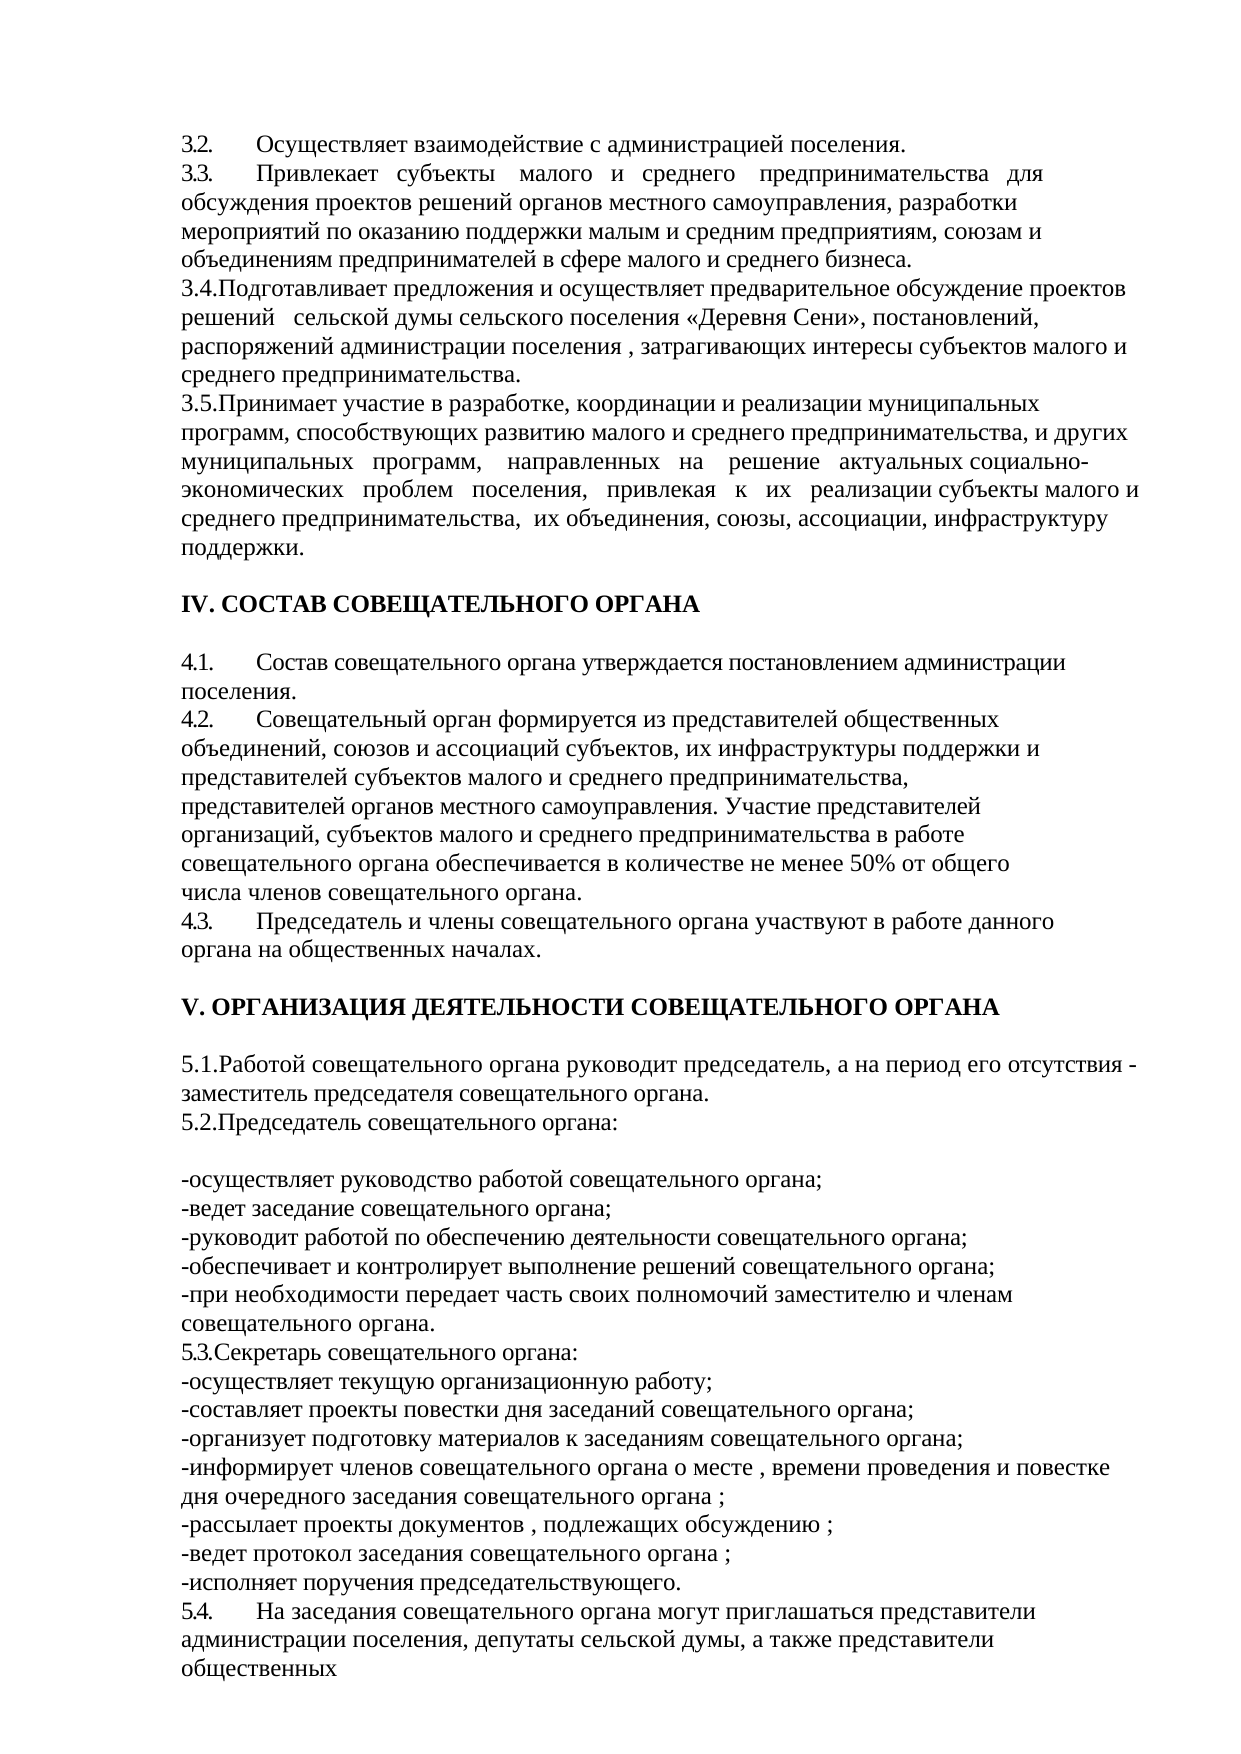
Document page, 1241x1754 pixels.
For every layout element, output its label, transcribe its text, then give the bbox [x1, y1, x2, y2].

text 4.1. Состав совещательного органа утверждается постановлением администрации поселения. [181, 647, 1152, 704]
text -информирует членов совещательного органа о месте , времени проведения и повестке дня очередного заседания совещательного органа ; [181, 1452, 1152, 1509]
text 3.5.Принимает участие в разработке, координации и реализации муниципальных программ, способствующих развитию малого и среднего предпринимательства, и других муниципальных программ, направленных на решение актуальных социально-экономических проблем поселения, привлекая к их реализации субъекты малого и среднего предпринимательства, их объединения, союзы, ассоциации, инфраструктуру поддержки. [181, 388, 1152, 561]
text -осуществляет руководство работой совещательного органа; [181, 1164, 1152, 1193]
text -ведет заседание совещательного органа; [181, 1193, 1152, 1222]
text V. ОРГАНИЗАЦИЯ ДЕЯТЕЛЬНОСТИ СОВЕЩАТЕЛЬНОГО ОРГАНА [181, 992, 1152, 1021]
text -осуществляет текущую организационную работу; [181, 1366, 1152, 1394]
text 5.1.Работой совещательного органа руководит председатель, а на период его отсутствия - заместитель председателя совещательного органа. [181, 1049, 1152, 1107]
text -рассылает проекты документов , подлежащих обсуждению ; [181, 1509, 1152, 1538]
text 3.2. Осуществляет взаимодействие с администрацией поселения. [181, 129, 1152, 158]
text 5.3.Секретарь совещательного органа: [181, 1337, 1152, 1366]
text -обеспечивает и контролирует выполнение решений совещательного органа; [181, 1251, 1152, 1279]
text 3.3. Привлекает субъекты малого и среднего предпринимательства для обсуждения проектов решений органов местного самоуправления, разработки мероприятий по оказанию поддержки малым и средним предприятиям, союзам и объединениям предпринимателей в сфере малого и среднего бизнеса. [181, 158, 1152, 273]
text -организует подготовку материалов к заседаниям совещательного органа; [181, 1423, 1152, 1452]
text 3.4.Подготавливает предложения и осуществляет предварительное обсуждение проектов решений сельской думы сельского поселения «Деревня Сени», постановлений, распоряжений администрации поселения , затрагивающих интересы субъектов малого и среднего предпринимательства. [181, 273, 1152, 388]
text -ведет протокол заседания совещательного органа ; [181, 1538, 1152, 1567]
text IV. СОСТАВ СОВЕЩАТЕЛЬНОГО ОРГАНА [181, 589, 1152, 618]
text -составляет проекты повестки дня заседаний совещательного органа; [181, 1394, 1152, 1423]
text 5.4. На заседания совещательного органа могут приглашаться представители администрации поселения, депутаты сельской думы, а также представители общественных [181, 1596, 1152, 1682]
text 4.2. Совещательный орган формируется из представителей общественных объединений, союзов и ассоциаций субъектов, их инфраструктуры поддержки и представителей субъектов малого и среднего предпринимательства, представителей органов местного самоуправления. Участие представителей организаций, субъектов малого и среднего предпринимательства в работе совещательного органа обеспечивается в количестве не менее 50% от общего числа членов совещательного органа. [181, 704, 1152, 906]
text -исполняет поручения председательствующего. [181, 1567, 1152, 1596]
text -при необходимости передает часть своих полномочий заместителю и членам совещательного органа. [181, 1279, 1152, 1337]
text 4.3. Председатель и члены совещательного органа участвуют в работе данного органа на общественных началах. [181, 906, 1152, 963]
text -руководит работой по обеспечению деятельности совещательного органа; [181, 1222, 1152, 1251]
text 5.2.Председатель совещательного органа: [181, 1107, 1152, 1136]
